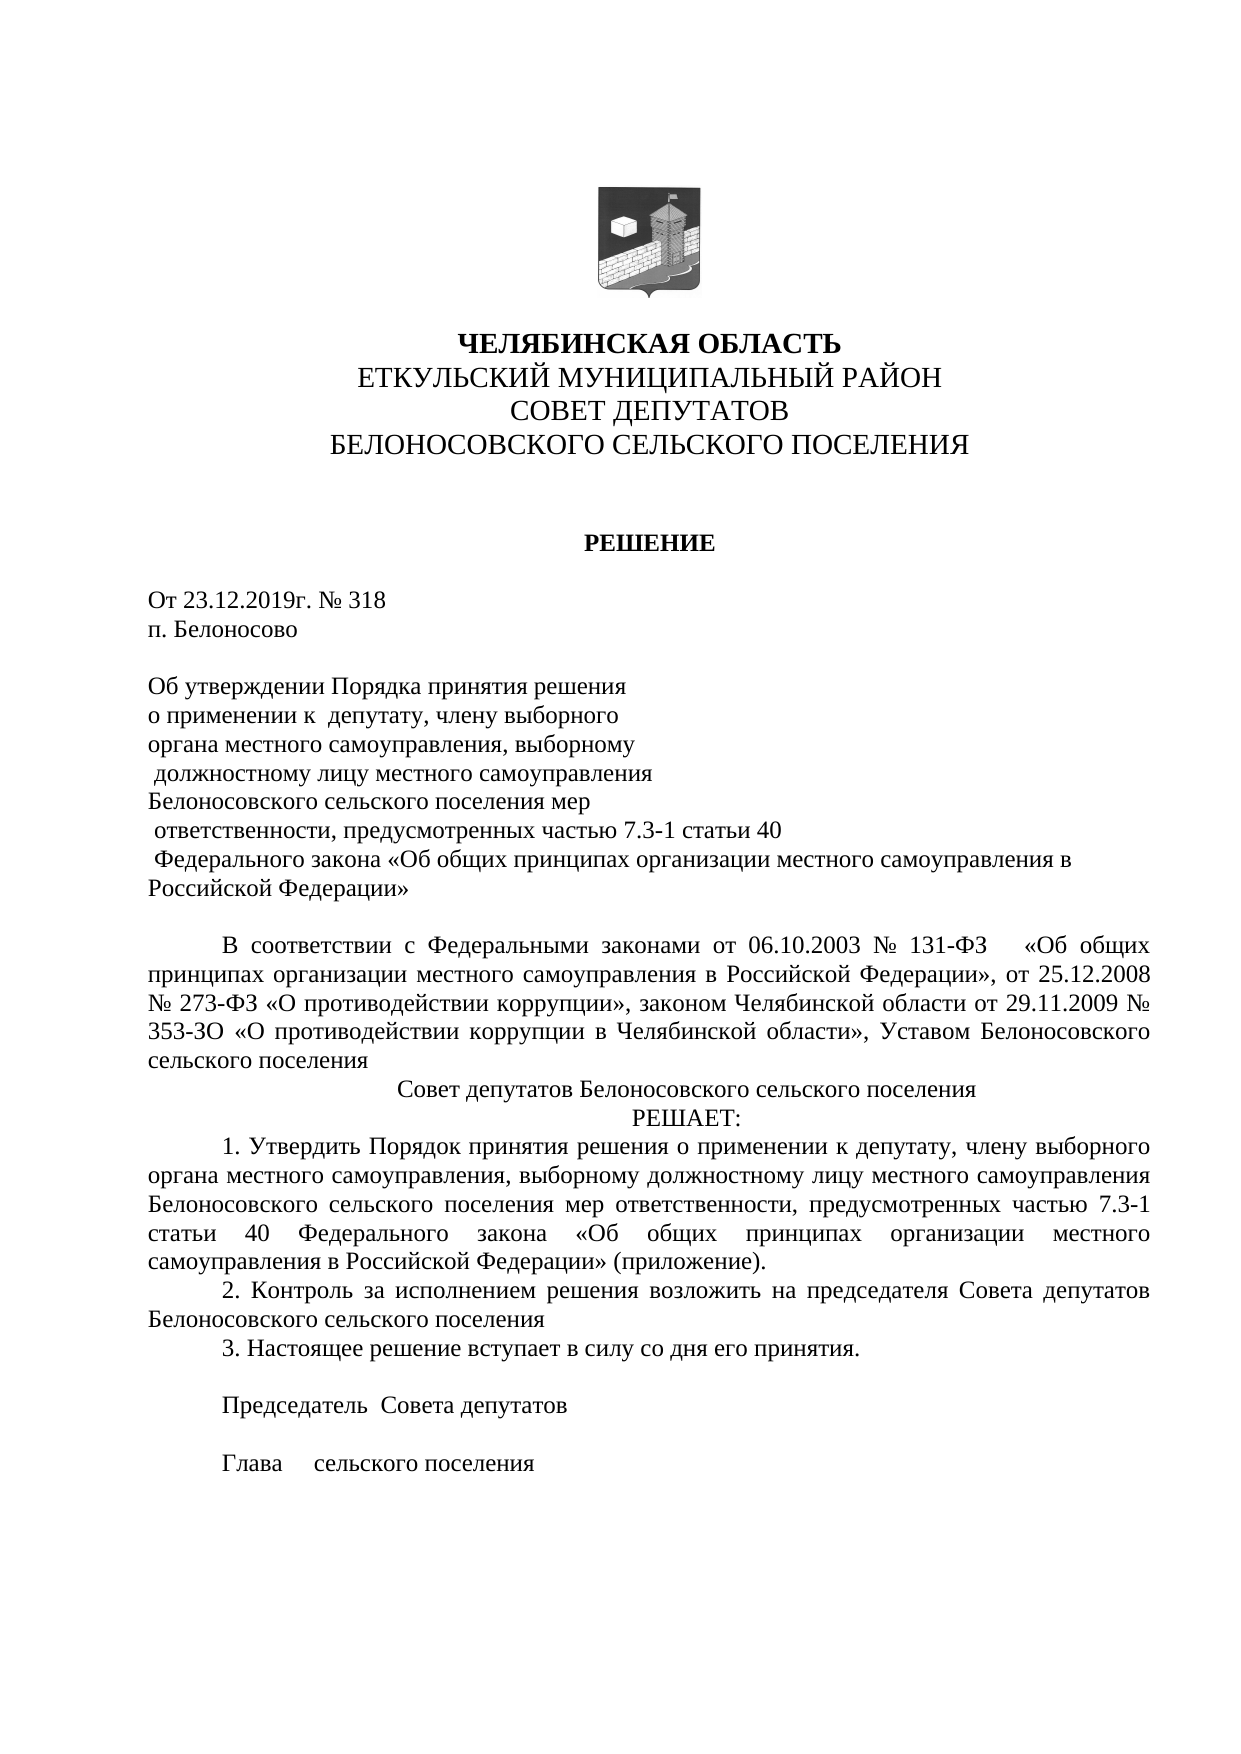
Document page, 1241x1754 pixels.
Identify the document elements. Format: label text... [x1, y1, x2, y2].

text должностному лицу местного самоуправления [148, 758, 1152, 786]
text Глава сельского поселения [148, 1448, 1152, 1476]
text БЕЛОНОСОВСКОГО СЕЛЬСКОГО ПОСЕЛЕНИЯ [148, 427, 1152, 461]
text 2. Контроль за исполнением решения возложить на председателя Совета депутатов Белоносовского сельского поселения [148, 1275, 1152, 1333]
text Белоносовского сельского поселения мер [148, 786, 1152, 815]
text Федерального закона «Об общих принципах организации местного самоуправления в Российской Федерации» [148, 844, 1152, 901]
text От 23.12.2019г. № 318 [148, 585, 1152, 614]
text о применении к депутату, члену выборного [148, 700, 1152, 729]
text ЧЕЛЯБИНСКАЯ ОБЛАСТЬ [148, 326, 1152, 360]
text 3. Настоящее решение вступает в силу со дня его принятия. [148, 1333, 1152, 1361]
text органа местного самоуправления, выборному [148, 729, 1152, 758]
text РЕШЕНИЕ [148, 528, 1152, 556]
text СОВЕТ ДЕПУТАТОВ [148, 393, 1152, 427]
picture [597, 185, 702, 298]
text Об утверждении Порядка принятия решения [148, 671, 1152, 700]
text ответственности, предусмотренных частью 7.3-1 статьи 40 [148, 815, 1152, 844]
text В соответствии с Федеральными законами от 06.10.2003 № 131-ФЗ «Об общих принципах организации местного самоуправления в Российской Федерации», от 25.12.2008 № 273-ФЗ «О противодействии коррупции», законом Челябинской области от 29.11.2009 № 353-ЗО «О противодействии коррупции в Челябинской области», Уставом Белоносовского сельского поселения [148, 930, 1152, 1074]
text 1. Утвердить Порядок принятия решения о применении к депутату, члену выборного органа местного самоуправления, выборному должностному лицу местного самоуправления Белоносовского сельского поселения мер ответственности, предусмотренных частью 7.3-1 статьи 40 Федерального закона «Об общих принципах организации местного самоуправления в Российской Федерации» (приложение). [148, 1131, 1152, 1275]
text п. Белоносово [148, 614, 1152, 643]
text РЕШАЕТ: [148, 1103, 1152, 1131]
text Совет депутатов Белоносовского сельского поселения [148, 1074, 1152, 1103]
text ЕТКУЛЬСКИЙ МУНИЦИПАЛЬНЫЙ РАЙОН [148, 360, 1152, 393]
text Председатель Совета депутатов [148, 1390, 1152, 1419]
